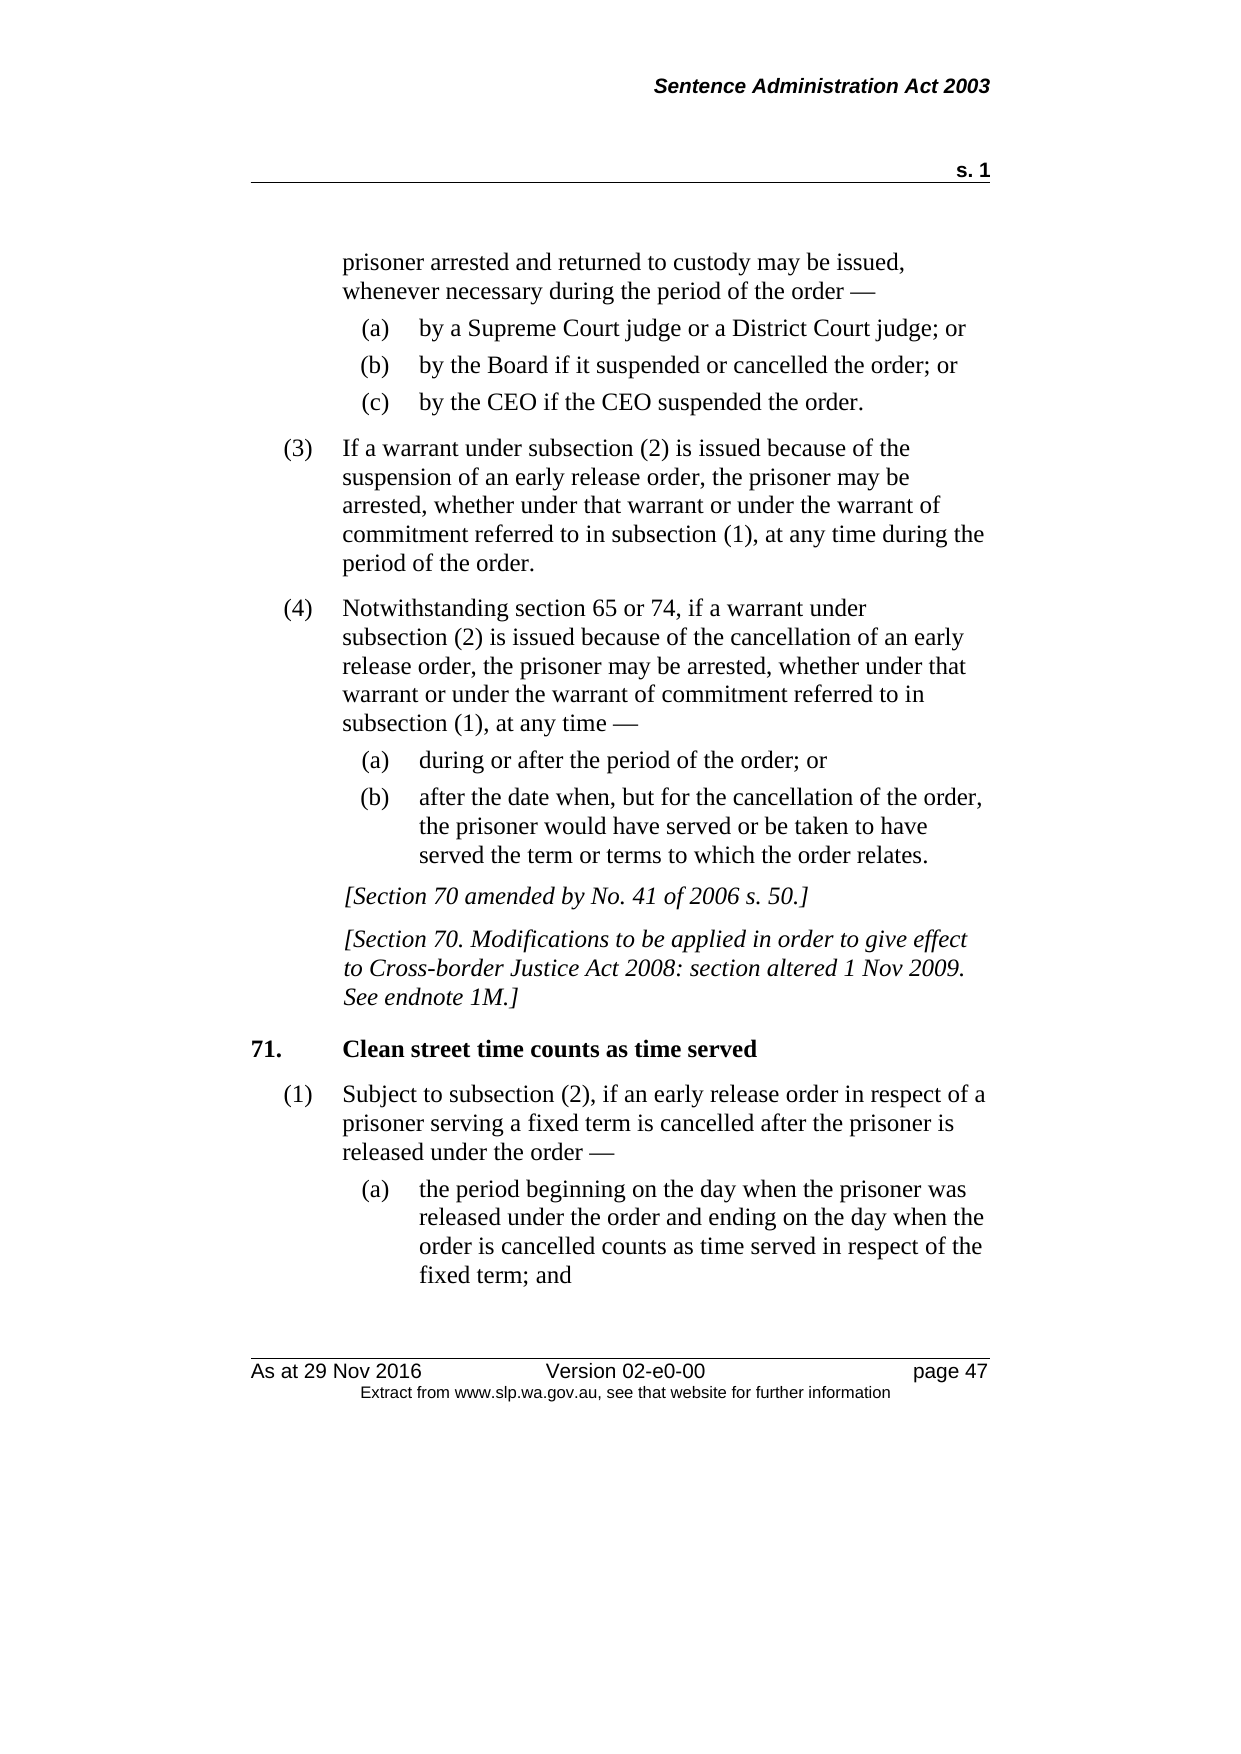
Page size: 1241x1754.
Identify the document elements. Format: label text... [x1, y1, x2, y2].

text (b) after the date when, but for the cancellation of the order, the prisoner would have served or be taken to have served the term or terms to which the order relates. [251, 782, 990, 869]
text (a) by a Supreme Court judge or a District Court judge; or [251, 313, 990, 342]
text [Section 70. Modifications to be applied in order to give effect to Cross-border Justice Act 2008: section altered 1 Nov 2009. See endnote 1M.] [251, 924, 990, 1011]
text (3) If a warrant under subsection (2) is issued because of the suspension of an early release order, the prisoner may be arrested, whether under that warrant or under the warrant of commitment referred to in subsection (1), at any time during the period of the order. [251, 433, 990, 577]
text (c) by the CEO if the CEO suspended the order. [251, 387, 990, 416]
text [251, 247, 990, 305]
subtitle time counts as time served [251, 1034, 990, 1062]
text (1) Subject to subsection (2), if an early release order in respect of a prisoner serving a fixed term is cancelled after the prisoner is released under the order — [251, 1079, 990, 1165]
text (a) during or after the period of the order; or [251, 745, 990, 774]
text [Section 70 amended by No. 41 of 2006 s. 50.] [251, 881, 990, 910]
text (4) Notwithstanding section 65 or 74, if a warrant under subsection (2) is issued because of the cancellation of an early release order, the prisoner may be arrested, whether under that warrant or under the warrant of commitment referred to in subsection (1), at any time — [251, 593, 990, 737]
text (a) the period beginning on the day when the prisoner was released under the order and ending on the day when the order is cancelled counts as time served in respect of the fixed term; and [251, 1174, 990, 1289]
text (b) by the Board if it suspended or cancelled the order; or [251, 350, 990, 379]
